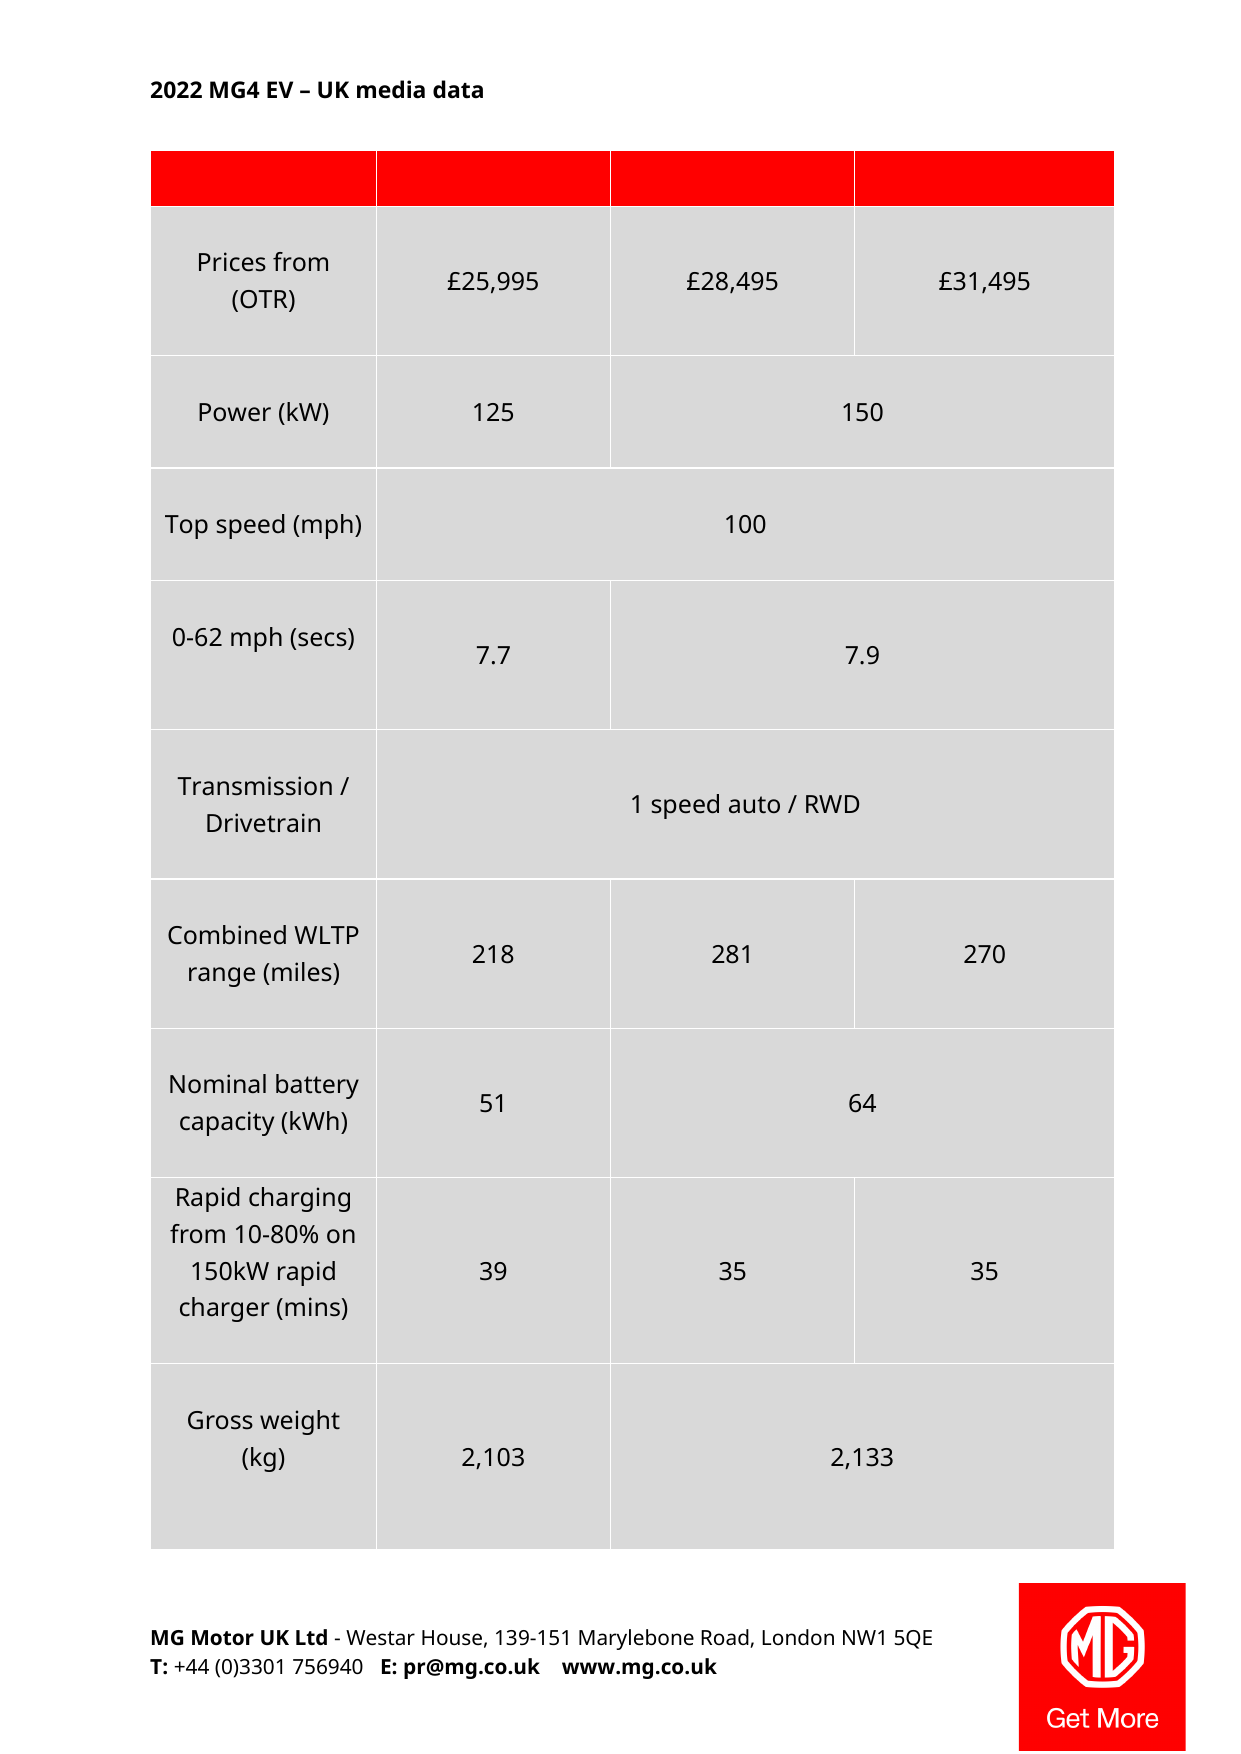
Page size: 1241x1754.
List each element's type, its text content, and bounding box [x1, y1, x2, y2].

table_cell Transmission / Drivetrain [151, 730, 376, 878]
table_cell 2,103 [377, 1364, 610, 1549]
table_cell Nominal battery capacity (kWh) [151, 1029, 376, 1177]
table_cell 281 [611, 880, 854, 1028]
table_cell 35 [855, 1178, 1114, 1363]
table_cell 218 [377, 880, 610, 1028]
table_cell £31,495 [855, 207, 1114, 355]
table_cell 51 [377, 1029, 610, 1177]
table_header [377, 151, 610, 206]
table_cell 64 [611, 1029, 1114, 1177]
table_header [151, 151, 376, 206]
table_cell 35 [611, 1178, 854, 1363]
table_cell Rapid charging from 10-80% on 150kW rapid charger (mins) [151, 1178, 376, 1363]
table_cell £25,995 [377, 207, 610, 355]
table_cell 100 [377, 469, 1114, 580]
table_cell 125 [377, 356, 610, 467]
table_cell Combined WLTP range (miles) [151, 880, 376, 1028]
table_cell 150 [611, 356, 1114, 467]
table_cell 39 [377, 1178, 610, 1363]
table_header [855, 151, 1114, 206]
table_cell 7.7 [377, 581, 610, 729]
table_cell 0-62 mph (secs) [151, 581, 376, 729]
table_cell Power (kW) [151, 356, 376, 467]
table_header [611, 151, 854, 206]
table_cell Gross weight (kg) [151, 1364, 376, 1549]
table_cell 270 [855, 880, 1114, 1028]
table_cell Top speed (mph) [151, 469, 376, 580]
table_cell Prices from (OTR) [151, 207, 376, 355]
table_cell 1 speed auto / RWD [377, 730, 1114, 878]
table_cell 2,133 [611, 1364, 1114, 1549]
table_cell £28,495 [611, 207, 854, 355]
picture [1018, 1583, 1186, 1751]
table_cell 7.9 [611, 581, 1114, 729]
